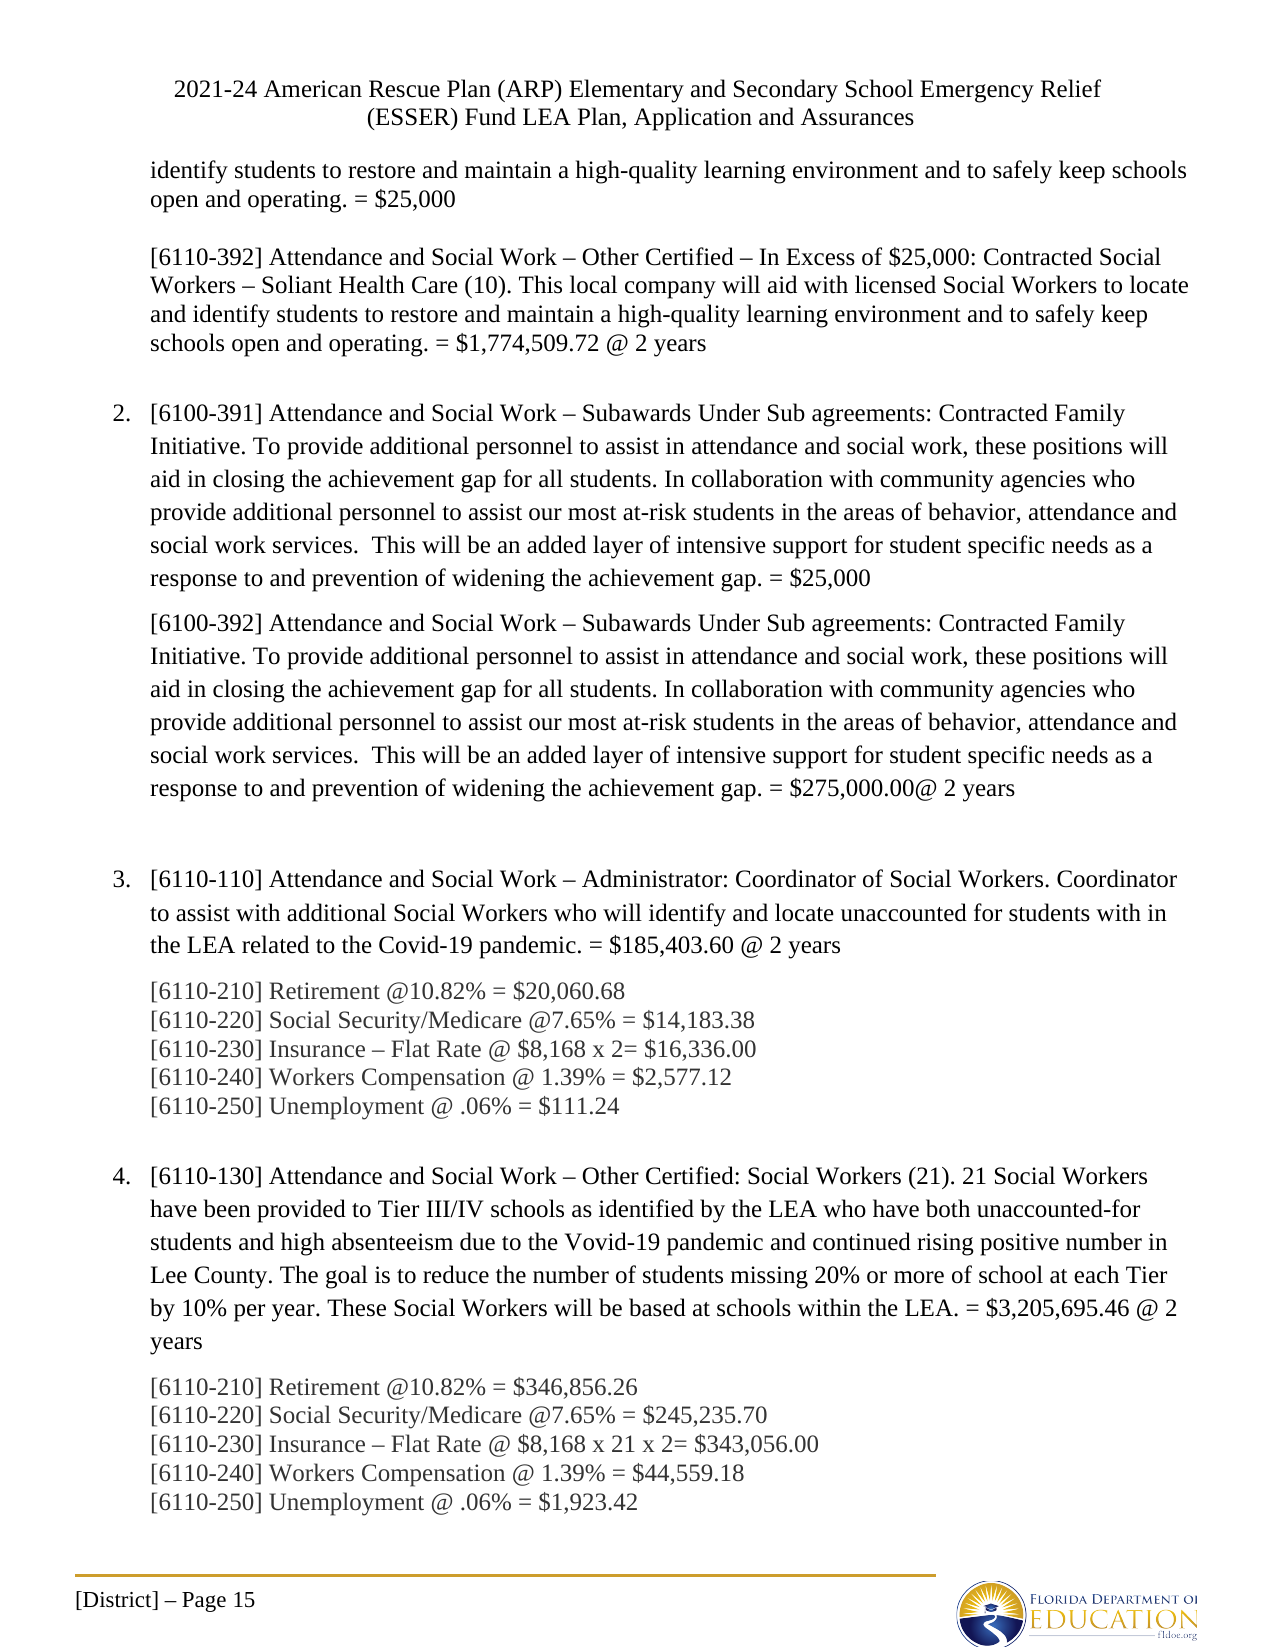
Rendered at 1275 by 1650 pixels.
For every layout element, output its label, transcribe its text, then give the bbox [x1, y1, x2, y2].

text [6110-210] Retirement @10.82% = $346,856.26 [150, 1372, 1200, 1401]
list [6100-391] Attendance and Social Work – Subawards Under Sub agreements: Contracted Family Initiative. To provide additional personnel to assist in attendance and social work, these positions will aid in closing the achievement gap for all students. In collaboration with community agencies who provide additional personnel to assist our most at-risk students in the areas of behavior, attendance and social work services. This will be an added layer of intensive support for student specific needs as a response to and prevention of widening the achievement gap. = $25,000 [112, 398, 1178, 592]
text [6110-240] Workers Compensation @ 1.39% = $2,577.12 [150, 1062, 1200, 1091]
text [6110-250] Unemployment @ .06% = $1,923.42 [150, 1487, 1200, 1516]
text [6110-240] Workers Compensation @ 1.39% = $44,559.18 [150, 1458, 1200, 1487]
picture [956, 1581, 1197, 1647]
text [6110-392] Attendance and Social Work – Other Certified – In Excess of $25,000: Contracted Social Workers – Soliant Health Care (10). This local company will aid with licensed Social Workers to locate and identify students to restore and maintain a high-quality learning environment and to safely keep schools open and operating. = $1,774,509.72 @ 2 years [150, 242, 1200, 357]
list [6110-110] Attendance and Social Work – Administrator: Coordinator of Social Workers. Coordinator to assist with additional Social Workers who will identify and locate unaccounted for students with in the LEA related to the Covid-19 pandemic. = $185,403.60 @ 2 years [112, 864, 1189, 959]
text [6110-210] Retirement @10.82% = $20,060.68 [150, 976, 1200, 1005]
text [6100-392] Attendance and Social Work – Subawards Under Sub agreements: Contracted Family Initiative. To provide additional personnel to assist in attendance and social work, these positions will aid in closing the achievement gap for all students. In collaboration with community agencies who provide additional personnel to assist our most at-risk students in the areas of behavior, attendance and social work services. This will be an added layer of intensive support for student specific needs as a response to and prevention of widening the achievement gap. = $275,000.00@ 2 years [150, 608, 1178, 802]
text [6110-230] Insurance – Flat Rate @ $8,168 x 21 x 2= $343,056.00 [150, 1429, 1200, 1458]
text [6110-220] Social Security/Medicare @7.65% = $14,183.38 [150, 1005, 1200, 1034]
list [112, 155, 1200, 213]
text [6110-250] Unemployment @ .06% = $111.24 [150, 1091, 1200, 1120]
text [6110-230] Insurance – Flat Rate @ $8,168 x 2= $16,336.00 [150, 1034, 1200, 1062]
text [6110-220] Social Security/Medicare @7.65% = $245,235.70 [150, 1401, 1200, 1429]
list [6110-130] Attendance and Social Work – Other Certified: Social Workers (21). 21 Social Workers have been provided to Tier III/IV schools as identified by the LEA who have both unaccounted-for students and high absenteeism due to the Vovid-19 pandemic and continued rising positive number in Lee County. The goal is to reduce the number of students missing 20% or more of school at each Tier by 10% per year. These Social Workers will be based at schools within the LEA. = $3,205,695.46 @ 2 years [112, 1161, 1189, 1355]
